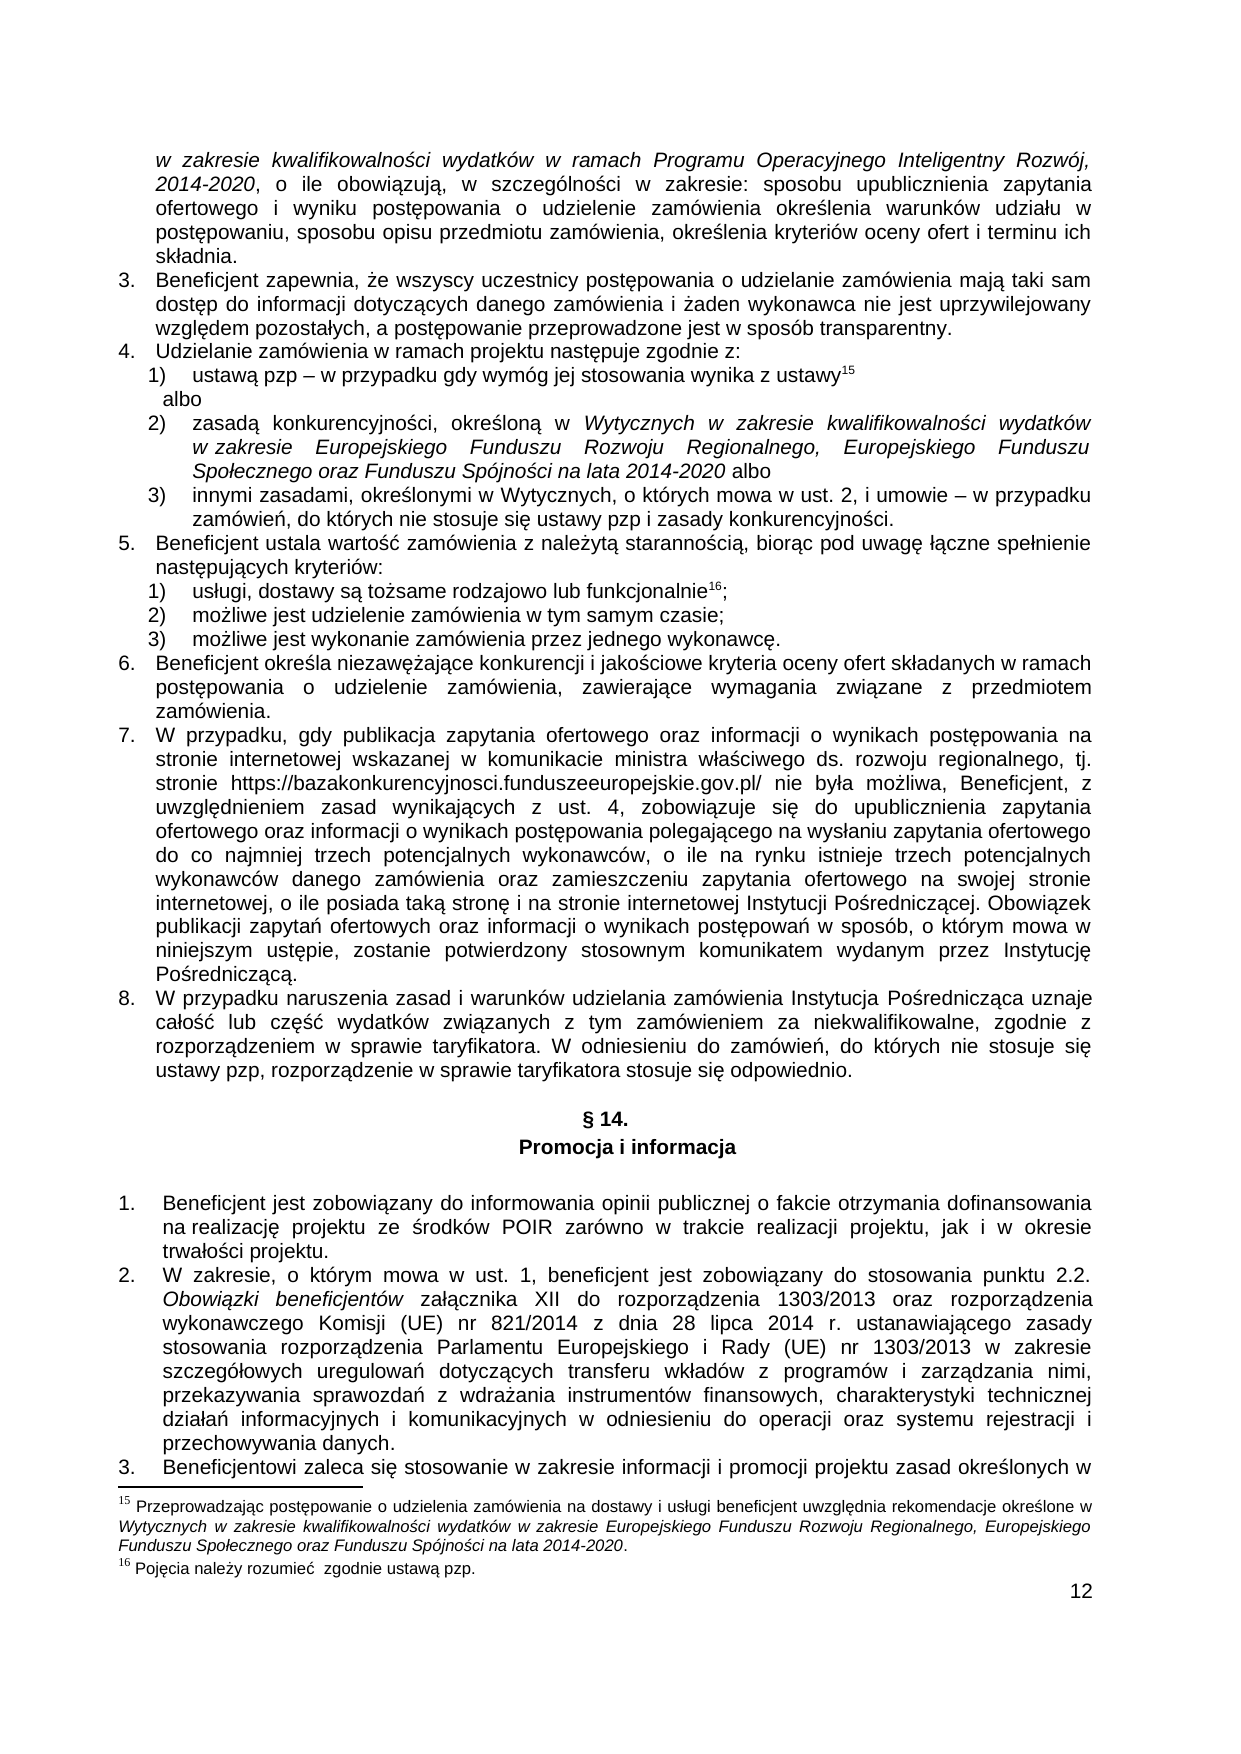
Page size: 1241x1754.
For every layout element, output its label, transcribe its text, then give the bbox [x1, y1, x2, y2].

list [118, 148, 1093, 267]
list usługi, dostawy są tożsame rodzajowo lub funkcjonalnie; [148, 579, 1093, 603]
list Beneficjent jest zobowiązany do informowania opinii publicznej o fakcie otrzymania dofinansowania na realizację projektu ze środków POIR zarówno w trakcie realizacji projektu, jak i w okresie trwałości projektu. [118, 1191, 1093, 1263]
list Beneficjent zapewnia, że wszyscy uczestnicy postępowania o udzielanie zamówienia mają taki sam dostęp do informacji dotyczących danego zamówienia i żaden wykonawca nie jest uprzywilejowany względem pozostałych, a postępowanie przeprowadzone jest w sposób transparentny. [118, 267, 1093, 339]
list W przypadku, gdy publikacja zapytania ofertowego oraz informacji o wynikach postępowania na stronie internetowej wskazanej w komunikacie ministra właściwego ds. rozwoju regionalnego, tj. stronie https://bazakonkurencyjnosci.funduszeeuropejskie.gov.pl/ nie była możliwa, Beneficjent, z uwzględnieniem zasad wynikających z ust. 4, zobowiązuje się do upublicznienia zapytania ofertowego oraz informacji o wynikach postępowania polegającego na wysłaniu zapytania ofertowego do co najmniej trzech potencjalnych wykonawców, o ile na rynku istnieje trzech potencjalnych wykonawców danego zamówienia oraz zamieszczeniu zapytania ofertowego na swojej stronie internetowej, o ile posiada taką stronę i na stronie internetowej Instytucji Pośredniczącej. Obowiązek publikacji zapytań ofertowych oraz informacji o wynikach postępowań w sposób, o którym mowa w niniejszym ustępie, zostanie potwierdzony stosownym komunikatem wydanym przez Instytucję Pośredniczącą. [118, 723, 1093, 986]
list zasadą konkurencyjności, określoną w Wytycznych w zakresie kwalifikowalności wydatków w zakresie Europejskiego Funduszu Rozwoju Regionalnego, Europejskiego Funduszu Społecznego oraz Funduszu Spójności na lata 2014-2020 albo [148, 411, 1093, 483]
list Beneficjent określa niezawężające konkurencji i jakościowe kryteria oceny ofert składanych w ramach postępowania o udzielenie zamówienia, zawierające wymagania związane z przedmiotem zamówienia. [118, 651, 1093, 723]
list innymi zasadami, określonymi w Wytycznych, o których mowa w ust. 2, i umowie – w przypadku zamówień, do których nie stosuje się ustawy pzp i zasady konkurencyjności. [148, 483, 1093, 531]
text § 14. Promocja i informacja [118, 1107, 1093, 1158]
list możliwe jest wykonanie zamówienia przez jednego wykonawcę. [148, 627, 1093, 651]
list W przypadku naruszenia zasad i warunków udzielania zamówienia Instytucja Pośrednicząca uznaje całość lub część wydatków związanych z tym zamówieniem za niekwalifikowalne, zgodnie z rozporządzeniem w sprawie taryfikatora. W odniesieniu do zamówień, do których nie stosuje się ustawy pzp, rozporządzenie w sprawie taryfikatora stosuje się odpowiednio. [118, 986, 1093, 1082]
list Beneficjent ustala wartość zamówienia z należytą starannością, biorąc pod uwagę łączne spełnienie następujących kryteriów: [118, 531, 1093, 579]
list możliwe jest udzielenie zamówienia w tym samym czasie; [148, 603, 1093, 627]
list ustawą pzp – w przypadku gdy wymóg jej stosowania wynika z ustawy [148, 363, 1093, 387]
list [118, 1455, 1093, 1479]
list Udzielanie zamówienia w ramach projektu następuje zgodnie z: [118, 339, 1093, 363]
text albo [162, 387, 1093, 411]
list W zakresie, o którym mowa w ust. 1, beneficjent jest zobowiązany do stosowania punktu 2.2. Obowiązki beneficjentów załącznika XII do rozporządzenia 1303/2013 oraz rozporządzenia wykonawczego Komisji (UE) nr 821/2014 z dnia 28 lipca 2014 r. ustanawiającego zasady stosowania rozporządzenia Parlamentu Europejskiego i Rady (UE) nr 1303/2013 w zakresie szczegółowych uregulowań dotyczących transferu wkładów z programów i zarządzania nimi, przekazywania sprawozdań z wdrażania instrumentów finansowych, charakterystyki technicznej działań informacyjnych i komunikacyjnych w odniesieniu do operacji oraz systemu rejestracji i przechowywania danych. [118, 1263, 1093, 1455]
